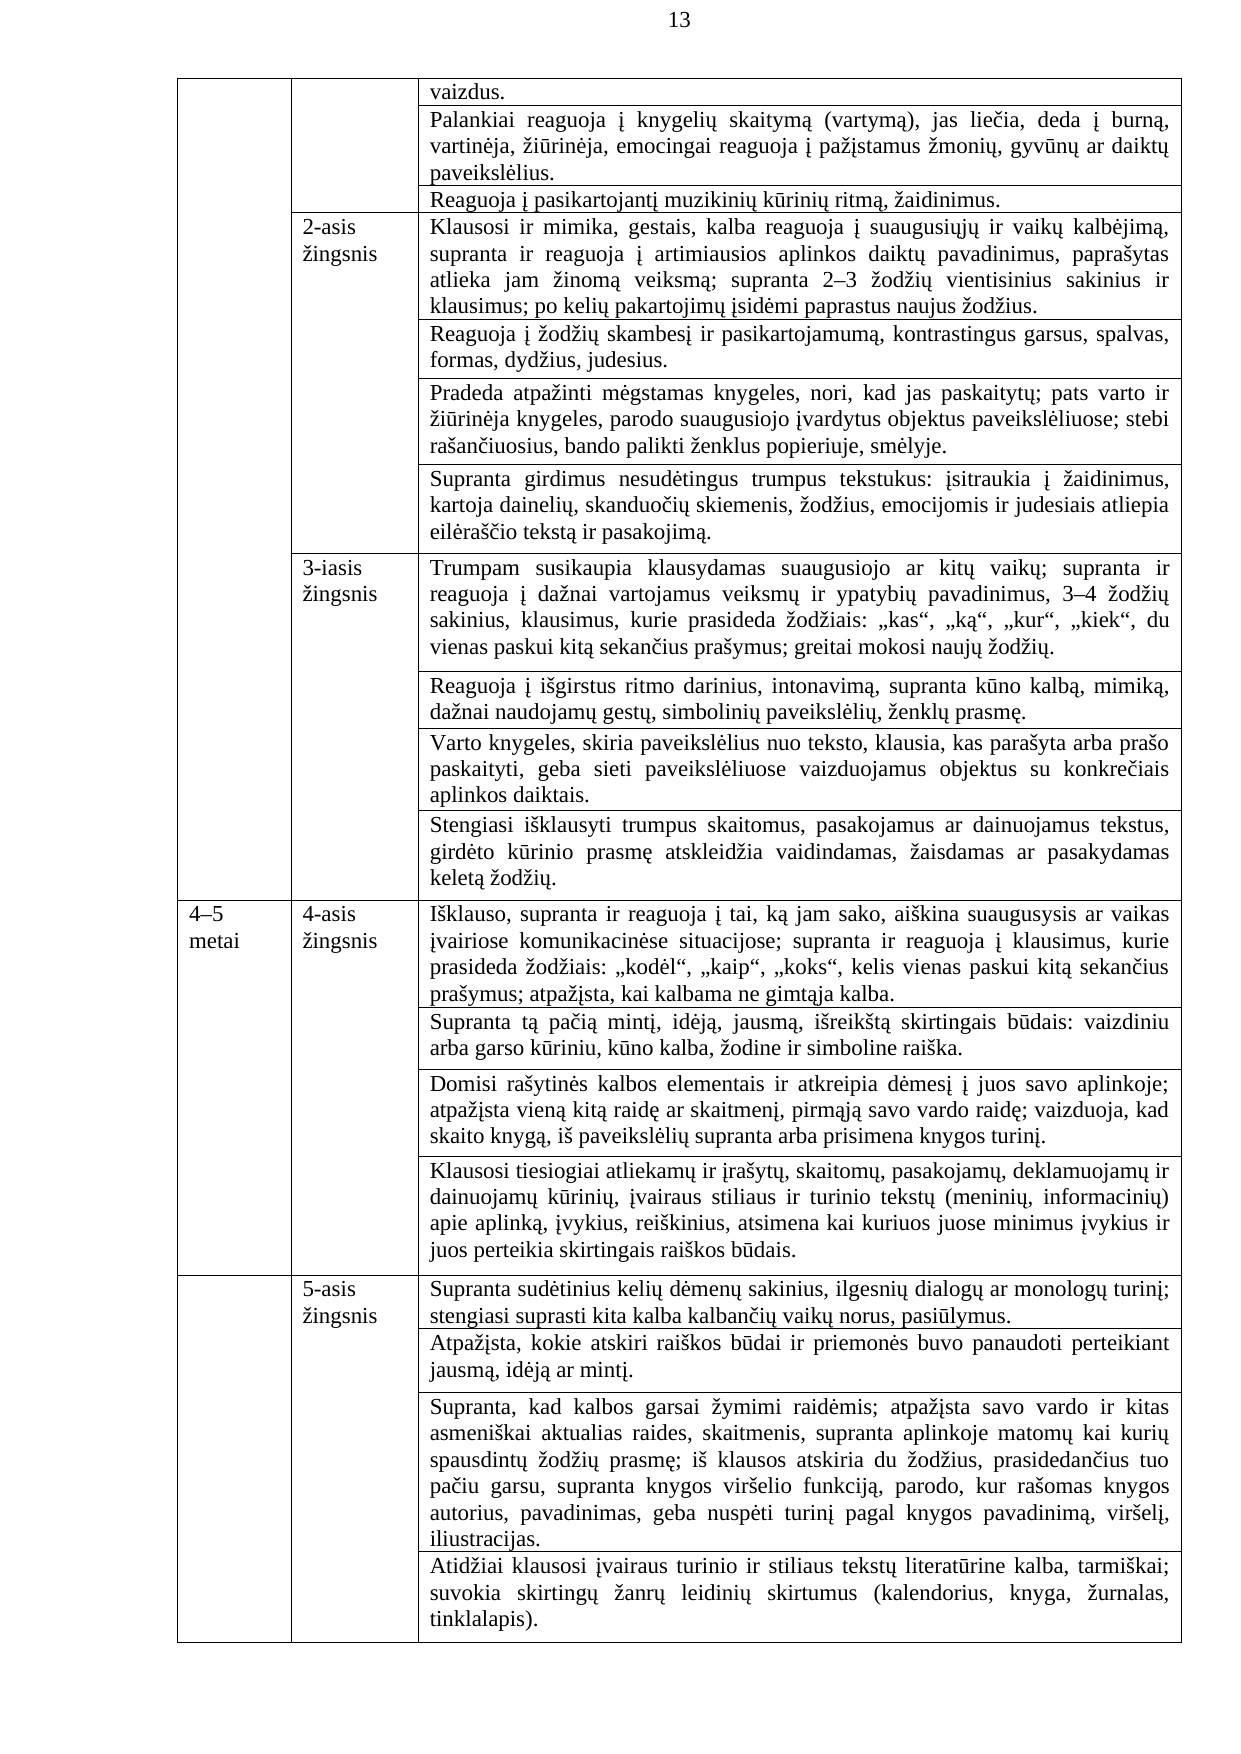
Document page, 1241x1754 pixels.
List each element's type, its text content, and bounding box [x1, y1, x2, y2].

table_cell Supranta tą pačią mintį, idėją, jausmą, išreikštą skirtingais būdais: vaizdiniu arba garso kūriniu, kūno kalba, žodine ir simboline raiška. [419, 1008, 1181, 1068]
table_cell Palankiai reaguoja į knygelių skaitymą (vartymą), jas liečia, deda į burną, vartinėja, žiūrinėja, emocingai reaguoja į pažįstamus žmonių, gyvūnų ar daiktų paveikslėlius. [419, 106, 1181, 185]
table_cell Trumpam susikaupia klausydamas suaugusiojo ar kitų vaikų; supranta ir reaguoja į dažnai vartojamus veiksmų ir ypatybių pavadinimus, 3–4 žodžių sakinius, klausimus, kurie prasideda žodžiais: „kas“, „ką“, „kur“, „kiek“, du vienas paskui kitą sekančius prašymus; greitai mokosi naujų žodžių. [419, 554, 1181, 671]
table_cell 4-asis žingsnis [292, 901, 418, 1274]
table_cell 4–5 metai [178, 901, 291, 1274]
table_cell Klausosi ir mimika, gestais, kalba reaguoja į suaugusiųjų ir vaikų kalbėjimą, supranta ir reaguoja į artimiausios aplinkos daiktų pavadinimus, paprašytas atlieka jam žinomą veiksmą; supranta 2–3 žodžių vientisinius sakinius ir klausimus; po kelių pakartojimų įsidėmi paprastus naujus žodžius. [419, 213, 1181, 319]
table_cell Išklauso, supranta ir reaguoja į tai, ką jam sako, aiškina suaugusysis ar vaikas įvairiose komunikacinėse situacijose; supranta ir reaguoja į klausimus, kurie prasideda žodžiais: „kodėl“, „kaip“, „koks“, kelis vienas paskui kitą sekančius prašymus; atpažįsta, kai kalbama ne gimtąja kalba. [419, 901, 1181, 1007]
table_cell Atpažįsta, kokie atskiri raiškos būdai ir priemonės buvo panaudoti perteikiant jausmą, idėją ar mintį. [419, 1329, 1181, 1392]
table_cell Supranta, kad kalbos garsai žymimi raidėmis; atpažįsta savo vardo ir kitas asmeniškai aktualias raides, skaitmenis, supranta aplinkoje matomų kai kurių spausdintų žodžių prasmę; iš klausos atskiria du žodžius, prasidedančius tuo pačiu garsu, supranta knygos viršelio funkciją, parodo, kur rašomas knygos autorius, pavadinimas, geba nuspėti turinį pagal knygos pavadinimą, viršelį, iliustracijas. [419, 1393, 1181, 1551]
table_cell [178, 1276, 291, 1642]
table_cell Pradeda atpažinti mėgstamas knygeles, nori, kad jas paskaitytų; pats varto ir žiūrinėja knygeles, parodo suaugusiojo įvardytus objektus paveikslėliuose; stebi rašančiuosius, bando palikti ženklus popieriuje, smėlyje. [419, 379, 1181, 464]
table_cell Reaguoja į pasikartojantį muzikinių kūrinių ritmą, žaidinimus. [419, 186, 1181, 212]
table_cell 2-asis žingsnis [292, 213, 418, 553]
table_cell Varto knygeles, skiria paveikslėlius nuo teksto, klausia, kas parašyta arba prašo paskaityti, geba sieti paveikslėliuose vaizduojamus objektus su konkrečiais aplinkos daiktais. [419, 729, 1181, 810]
table_cell 5-asis žingsnis [292, 1276, 418, 1642]
table_cell Reaguoja į išgirstus ritmo darinius, intonavimą, supranta kūno kalbą, mimiką, dažnai naudojamų gestų, simbolinių paveikslėlių, ženklų prasmę. [419, 672, 1181, 728]
table_cell Reaguoja į žodžių skambesį ir pasikartojamumą, kontrastingus garsus, spalvas, formas, dydžius, judesius. [419, 320, 1181, 378]
table_cell Supranta girdimus nesudėtingus trumpus tekstukus: įsitraukia į žaidinimus, kartoja dainelių, skanduočių skiemenis, žodžius, emocijomis ir judesiais atliepia eilėraščio tekstą ir pasakojimą. [419, 465, 1181, 553]
table_cell Supranta sudėtinius kelių dėmenų sakinius, ilgesnių dialogų ar monologų turinį; stengiasi suprasti kita kalba kalbančių vaikų norus, pasiūlymus. [419, 1276, 1181, 1328]
table_cell Domisi rašytinės kalbos elementais ir atkreipia dėmesį į juos savo aplinkoje; atpažįsta vieną kitą raidę ar skaitmenį, pirmąją savo vardo raidę; vaizduoja, kad skaito knygą, iš paveikslėlių supranta arba prisimena knygos turinį. [419, 1070, 1181, 1156]
table_cell Atidžiai klausosi įvairaus turinio ir stiliaus tekstų literatūrine kalba, tarmiškai; suvokia skirtingų žanrų leidinių skirtumus (kalendorius, knyga, žurnalas, tinklalapis). [419, 1552, 1181, 1642]
table_cell Stengiasi išklausyti trumpus skaitomus, pasakojamus ar dainuojamus tekstus, girdėto kūrinio prasmę atskleidžia vaidindamas, žaisdamas ar pasakydamas keletą žodžių. [419, 811, 1181, 899]
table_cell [419, 79, 1181, 105]
table_cell Klausosi tiesiogiai atliekamų ir įrašytų, skaitomų, pasakojamų, deklamuojamų ir dainuojamų kūrinių, įvairaus stiliaus ir turinio tekstų (meninių, informacinių) apie aplinką, įvykius, reiškinius, atsimena kai kuriuos juose minimus įvykius ir juos perteikia skirtingais raiškos būdais. [419, 1157, 1181, 1274]
table_cell 3-iasis žingsnis [292, 554, 418, 899]
